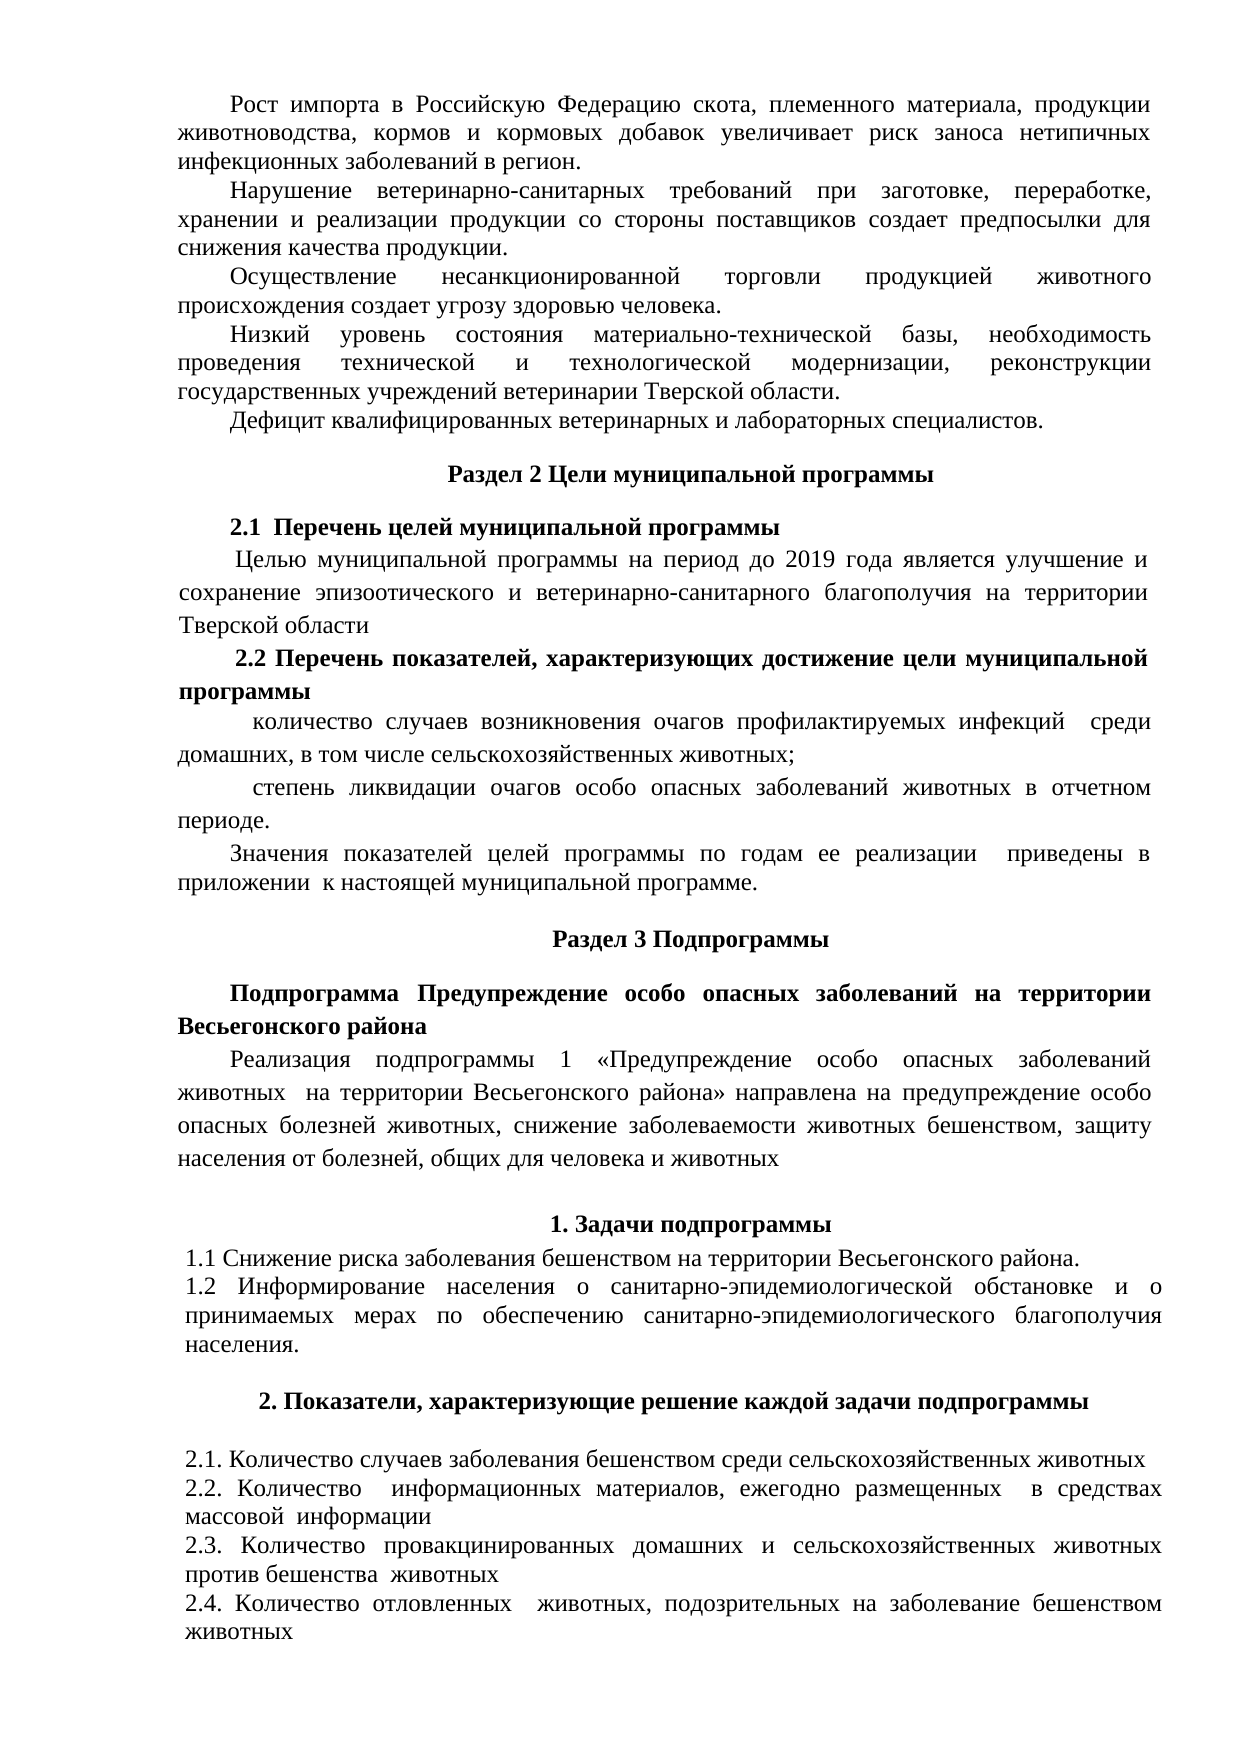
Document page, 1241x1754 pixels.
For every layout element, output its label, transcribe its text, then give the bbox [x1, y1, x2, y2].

text Значения показателей целей программы по годам ее реализации приведены в приложении к настоящей муниципальной программе. [177, 838, 1152, 896]
text Рост импорта в Российскую Федерацию скота, племенного материала, продукции животноводства, кормов и кормовых добавок увеличивает риск заноса нетипичных инфекционных заболеваний в регион. [177, 89, 1152, 175]
text Раздел 3 Подпрограммы [177, 924, 1152, 953]
text Низкий уровень состояния материально-технической базы, необходимость проведения технической и технологической модернизации, реконструкции государственных учреждений ветеринарии Тверской области. [177, 319, 1152, 405]
text 1.1 Снижение риска заболевания бешенством на территории Весьегонского района. [185, 1243, 1163, 1271]
text Нарушение ветеринарно-санитарных требований при заготовке, переработке, хранении и реализации продукции со стороны поставщиков создает предпосылки для снижения качества продукции. [177, 175, 1152, 261]
text 1.2 Информирование населения о санитарно-эпидемиологической обстановке и о принимаемых мерах по обеспечению санитарно-эпидемиологического благополучия населения. [185, 1271, 1163, 1358]
text Дефицит квалифицированных ветеринарных и лабораторных специалистов. [229, 405, 1152, 434]
text степень ликвидации очагов особо опасных заболеваний животных в отчетном периоде. [177, 772, 1152, 834]
text 2.1. Количество случаев заболевания бешенством среди сельскохозяйственных животных [185, 1444, 1163, 1473]
text Целью муниципальной программы на период до 2019 года является улучшение и сохранение эпизоотического и ветеринарно-санитарного благополучия на территории Тверской области [179, 541, 1149, 640]
text 2. Показатели, характеризующие решение каждой задачи подпрограммы [185, 1386, 1163, 1415]
text 2.3. Количество провакцинированных домашних и сельскохозяйственных животных против бешенства животных [185, 1530, 1163, 1588]
text 2.1 Перечень целей муниципальной программы [229, 512, 1152, 541]
text 2.4. Количество отловленных животных, подозрительных на заболевание бешенством животных [185, 1588, 1163, 1645]
text количество случаев возникновения очагов профилактируемых инфекций среди домашних, в том числе сельскохозяйственных животных; [177, 706, 1152, 768]
text 2.2 Перечень показателей, характеризующих достижение цели муниципальной программы [179, 640, 1149, 706]
list 1. Задачи подпрограммы [229, 1209, 1152, 1238]
text Раздел 2 Цели муниципальной программы [229, 459, 1152, 487]
text Подпрограмма Предупреждение особо опасных заболеваний на территории Весьегонского района [177, 978, 1152, 1040]
text 2.2. Количество информационных материалов, ежегодно размещенных в средствах массовой информации [185, 1473, 1163, 1530]
text Осуществление несанкционированной торговли продукцией животного происхождения создает угрозу здоровью человека. [177, 261, 1152, 319]
text Реализация подпрограммы 1 «Предупреждение особо опасных заболеваний животных на территории Весьегонского района» направлена на предупреждение особо опасных болезней животных, снижение заболеваемости животных бешенством, защиту населения от болезней, общих для человека и животных [177, 1044, 1152, 1172]
